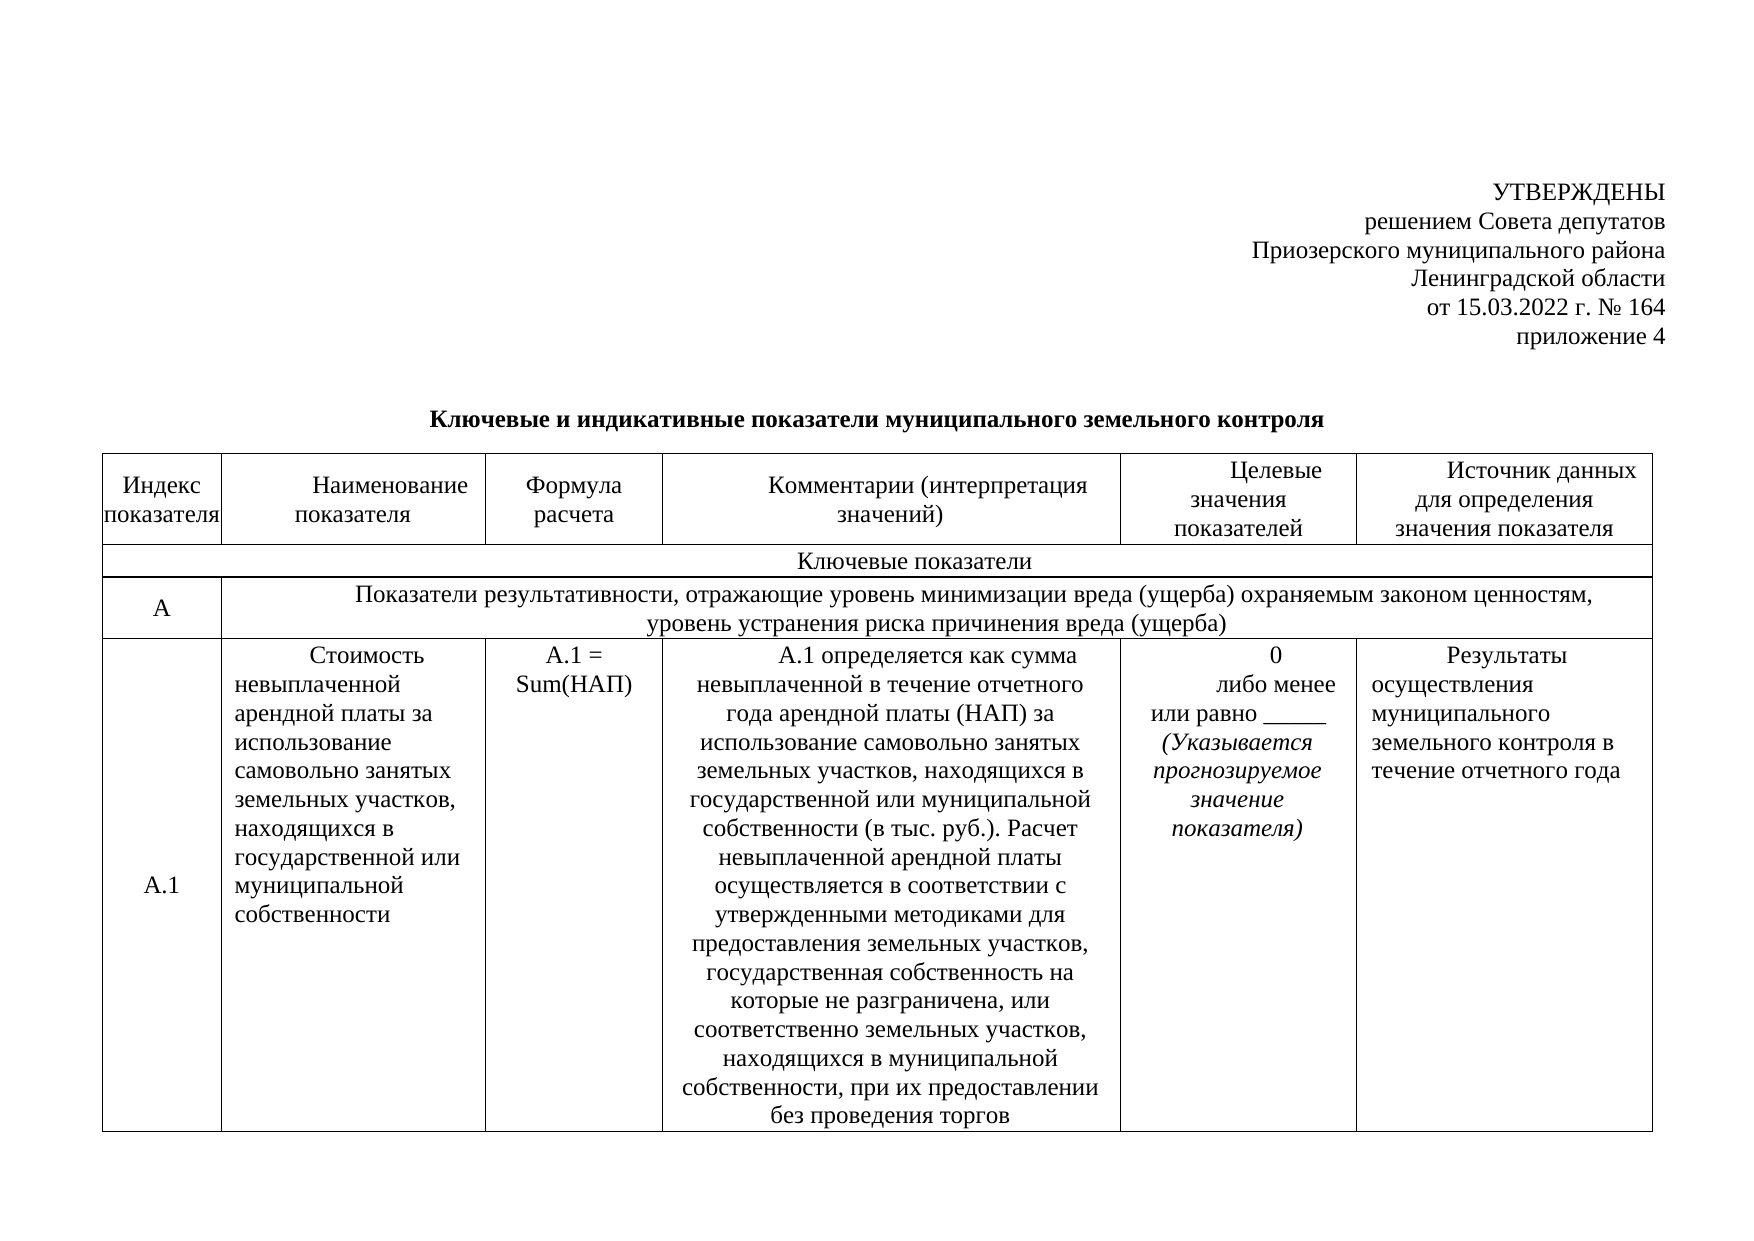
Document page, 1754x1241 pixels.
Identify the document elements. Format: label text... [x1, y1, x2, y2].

text приложение 4 [89, 321, 1665, 350]
table_cell Стоимость невыплаченной арендной платы за использование самовольно занятых земельных участков, находящихся в государственной или муниципальной собственности [222, 639, 485, 1131]
text Приозерского муниципального района [89, 235, 1665, 263]
table_header Целевые значения показателей [1121, 454, 1356, 543]
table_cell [1121, 639, 1356, 1131]
table_header Источник данных для определения значения показателя [1357, 454, 1652, 543]
text УТВЕРЖДЕНЫ [89, 177, 1665, 206]
text от 15.03.2022 г. № 164 [89, 292, 1665, 321]
table_cell А.1 = Sum(НАП) [486, 639, 662, 1131]
table_cell Показатели результативности, отражающие уровень минимизации вреда (ущерба) охраняемым законом ценностям, уровень устранения риска причинения вреда (ущерба) [222, 578, 1652, 638]
table_header Наименование показателя [222, 454, 485, 543]
table_cell Ключевые показатели [103, 545, 1652, 576]
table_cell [1357, 639, 1652, 1131]
text решением Совета депутатов [89, 206, 1665, 235]
table_header Индекс показателя [103, 454, 221, 543]
text Ключевые и индикативные показатели муниципального земельного контроля [89, 407, 1665, 432]
text Ленинградской области [89, 263, 1665, 292]
table_header Формула расчета [486, 454, 662, 543]
table_cell А.1 [103, 639, 221, 1131]
table_cell А.1 определяется как сумма невыплаченной в течение отчетного года арендной платы (НАП) за использование самовольно занятых земельных участков, находящихся в государственной или муниципальной собственности (в тыс. руб.). Расчет невыплаченной арендной платы осуществляется в соответствии с утвержденными методиками для предоставления земельных участков, государственная собственность на которые не разграничена, или соответственно земельных участков, находящихся в муниципальной собственности, при их предоставлении без проведения торгов [663, 639, 1120, 1131]
table_header Комментарии (интерпретация значений) [663, 454, 1120, 543]
table_cell А [103, 578, 221, 638]
